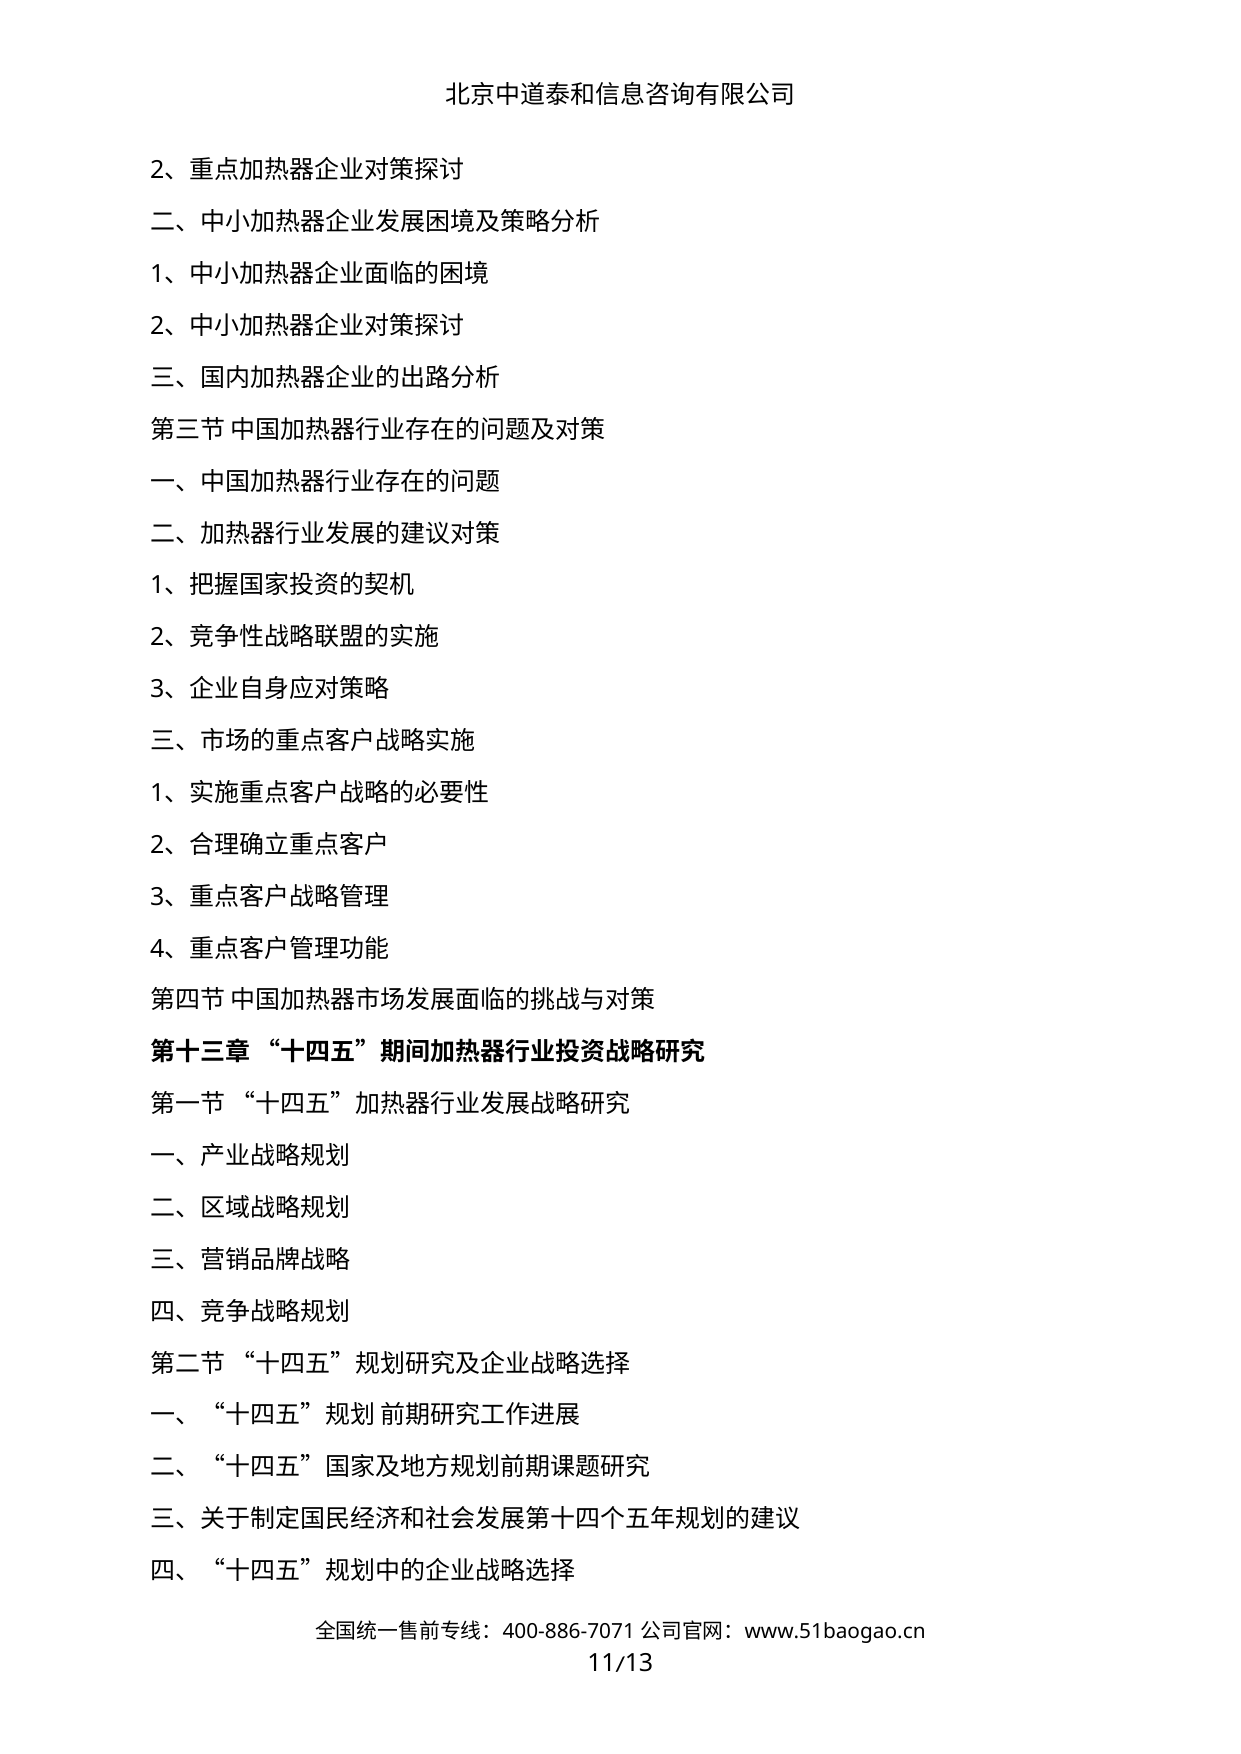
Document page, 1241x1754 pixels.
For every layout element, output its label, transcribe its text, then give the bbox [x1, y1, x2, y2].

text 四、“十四五”规划中的企业战略选择 [150, 1551, 1090, 1587]
text 三、营销品牌战略 [150, 1239, 1090, 1276]
text 第四节 中国加热器市场发展面临的挑战与对策 [150, 980, 1090, 1016]
text 第一节 “十四五”加热器行业发展战略研究 [150, 1084, 1090, 1120]
text 第三节 中国加热器行业存在的问题及对策 [150, 409, 1090, 446]
text 二、加热器行业发展的建议对策 [150, 513, 1090, 549]
text 一、产业战略规划 [150, 1136, 1090, 1172]
text 二、“十四五”国家及地方规划前期课题研究 [150, 1447, 1090, 1483]
text 1、实施重点客户战略的必要性 [150, 772, 1090, 809]
text 一、“十四五”规划 前期研究工作进展 [150, 1395, 1090, 1431]
text 第二节 “十四五”规划研究及企业战略选择 [150, 1343, 1090, 1379]
text 2、重点加热器企业对策探讨 [150, 150, 1090, 186]
text 2、中小加热器企业对策探讨 [150, 306, 1090, 342]
text 1、中小加热器企业面临的困境 [150, 254, 1090, 290]
text 2、合理确立重点客户 [150, 824, 1090, 861]
text 3、企业自身应对策略 [150, 669, 1090, 705]
text 二、中小加热器企业发展困境及策略分析 [150, 202, 1090, 238]
text 一、中国加热器行业存在的问题 [150, 461, 1090, 497]
text 4、重点客户管理功能 [150, 928, 1090, 964]
text 2、竞争性战略联盟的实施 [150, 617, 1090, 653]
text 三、关于制定国民经济和社会发展第十四个五年规划的建议 [150, 1499, 1090, 1535]
text 第十三章 “十四五”期间加热器行业投资战略研究 [150, 1032, 1090, 1068]
text 三、国内加热器企业的出路分析 [150, 357, 1090, 394]
text 三、市场的重点客户战略实施 [150, 721, 1090, 757]
text 1、把握国家投资的契机 [150, 565, 1090, 601]
text 3、重点客户战略管理 [150, 876, 1090, 912]
text 二、区域战略规划 [150, 1187, 1090, 1224]
text 四、竞争战略规划 [150, 1291, 1090, 1327]
